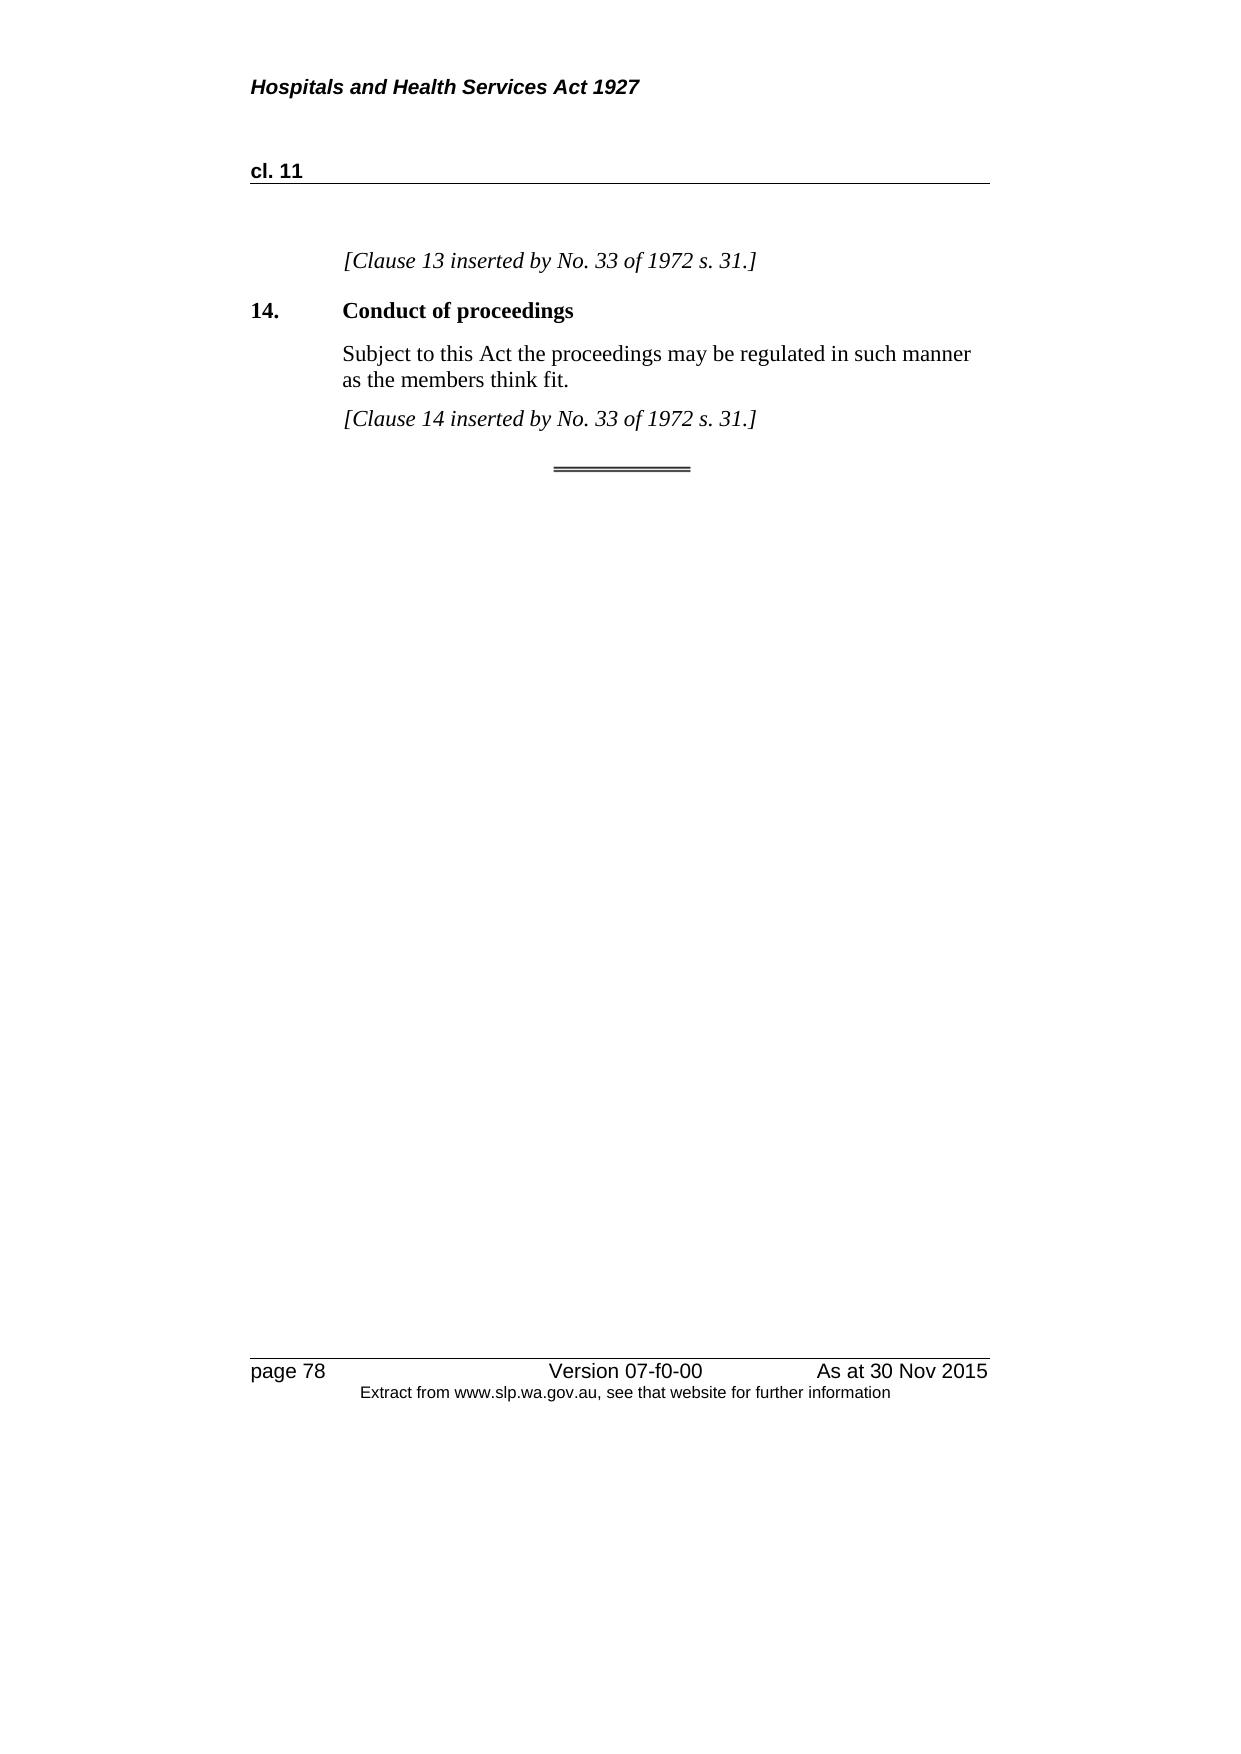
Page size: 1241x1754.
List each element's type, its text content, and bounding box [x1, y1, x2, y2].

text [Clause 14 inserted by No. 33 of 1972 s. 31.] [250, 405, 990, 431]
text [Clause 13 inserted by No. 33 of 1972 s. 31.] [250, 247, 990, 274]
subtitle 14. Conduct of proceedings [250, 297, 990, 323]
text Subject to this Act the proceedings may be regulated in such manner as the members think fit. [250, 340, 990, 392]
picture [543, 456, 697, 485]
